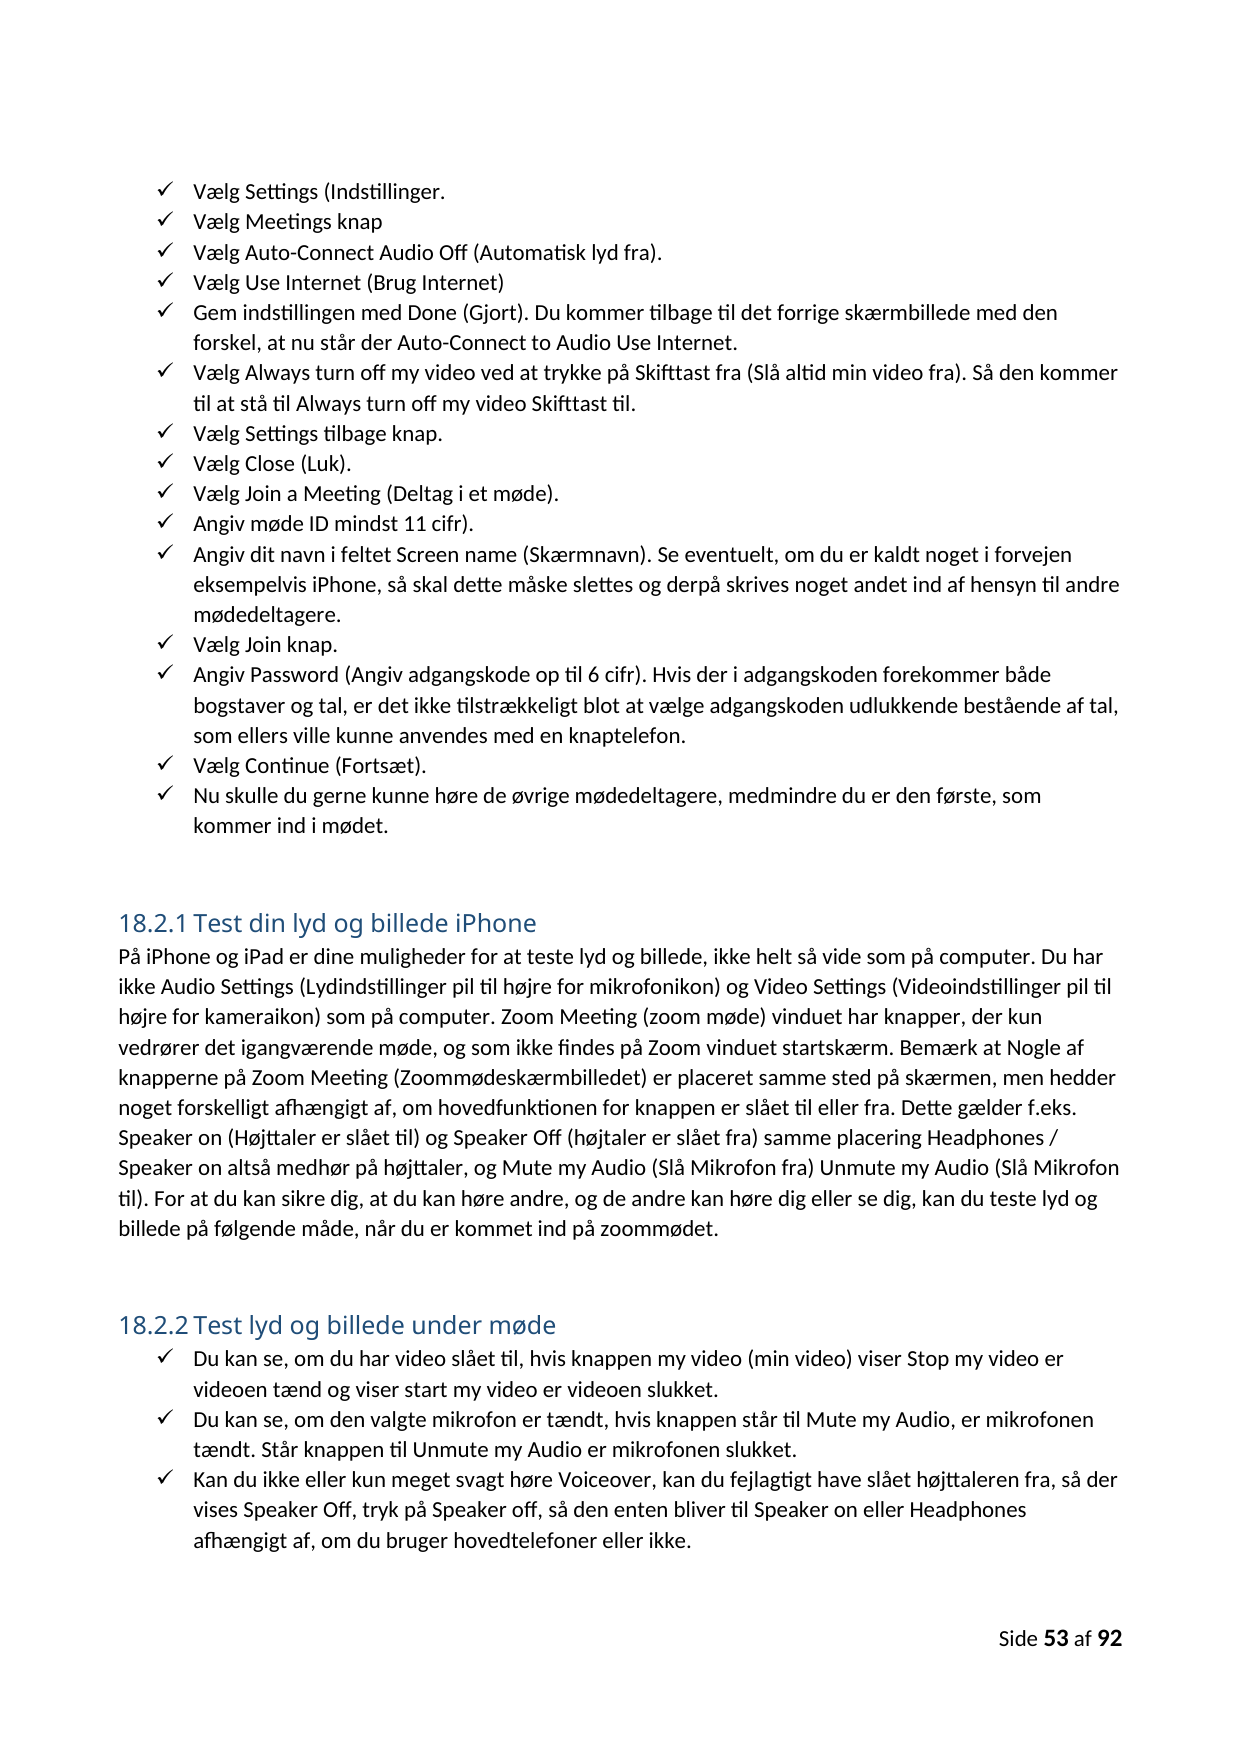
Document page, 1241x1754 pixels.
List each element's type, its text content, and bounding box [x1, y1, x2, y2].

list Angiv dit navn i feltet Screen name (Skærmnavn). Se eventuelt, om du er kaldt noget i forvejen eksempelvis iPhone, så skal dette måske slettes og derpå skrives noget andet ind af hensyn til andre mødedeltagere. [156, 540, 1122, 628]
list Vælg Settings tilbage knap. [156, 419, 1122, 447]
list Du kan se, om du har video slået til, hvis knappen my video (min video) viser Stop my video er videoen tænd og viser start my video er videoen slukket. [156, 1344, 1122, 1403]
list Vælg Join knap. [156, 630, 1122, 658]
list Vælg Continue (Fortsæt). [156, 751, 1122, 779]
list Gem indstillingen med Done (Gjort). Du kommer tilbage til det forrige skærmbillede med den forskel, at nu står der Auto-Connect to Audio Use Internet. [156, 298, 1122, 356]
list Kan du ikke eller kun meget svagt høre Voiceover, kan du fejlagtigt have slået højttaleren fra, så der vises Speaker Off, tryk på Speaker off, så den enten bliver til Speaker on eller Headphones afhængigt af, om du bruger hovedtelefoner eller ikke. [156, 1465, 1122, 1554]
list Du kan se, om den valgte mikrofon er tændt, hvis knappen står til Mute my Audio, er mikrofonen tændt. Står knappen til Unmute my Audio er mikrofonen slukket. [156, 1405, 1122, 1463]
subtitle Test lyd og billede under møde [118, 1308, 1122, 1342]
list Vælg Settings (Indstillinger. [156, 177, 1122, 205]
list Angiv Password (Angiv adgangskode op til 6 cifr). Hvis der i adgangskoden forekommer både bogstaver og tal, er det ikke tilstrækkeligt blot at vælge adgangskoden udlukkende bestående af tal, som ellers ville kunne anvendes med en knaptelefon. [156, 661, 1122, 749]
list Vælg Join a Meeting (Deltag i et møde). [156, 479, 1122, 507]
list Vælg Close (Luk). [156, 449, 1122, 477]
list Vælg Meetings knap [156, 207, 1122, 235]
text På iPhone og iPad er dine muligheder for at teste lyd og billede, ikke helt så vide som på computer. Du har ikke Audio Settings (Lydindstillinger pil til højre for mikrofonikon) og Video Settings (Videoindstillinger pil til højre for kameraikon) som på computer. Zoom Meeting (zoom møde) vinduet har knapper, der kun vedrører det igangværende møde, og som ikke findes på Zoom vinduet startskærm. Bemærk at Nogle af knapperne på Zoom Meeting (Zoommødeskærmbilledet) er placeret samme sted på skærmen, men hedder noget forskelligt afhængigt af, om hovedfunktionen for knappen er slået til eller fra. Dette gælder f.eks. Speaker on (Højttaler er slået til) og Speaker Off (højtaler er slået fra) samme placering Headphones / Speaker on altså medhør på højttaler, og Mute my Audio (Slå Mikrofon fra) Unmute my Audio (Slå Mikrofon til). For at du kan sikre dig, at du kan høre andre, og de andre kan høre dig eller se dig, kan du teste lyd og billede på følgende måde, når du er kommet ind på zoommødet. [118, 942, 1122, 1242]
list Angiv møde ID mindst 11 cifr). [156, 509, 1122, 537]
list Vælg Auto-Connect Audio Off (Automatisk lyd fra). [156, 238, 1122, 266]
list Vælg Use Internet (Brug Internet) [156, 268, 1122, 296]
subtitle Test din lyd og billede iPhone [118, 905, 1122, 939]
list Nu skulle du gerne kunne høre de øvrige mødedeltagere, medmindre du er den første, som kommer ind i mødet. [156, 781, 1122, 839]
list Vælg Always turn off my video ved at trykke på Skifttast fra (Slå altid min video fra). Så den kommer til at stå til Always turn off my video Skifttast til. [156, 358, 1122, 417]
